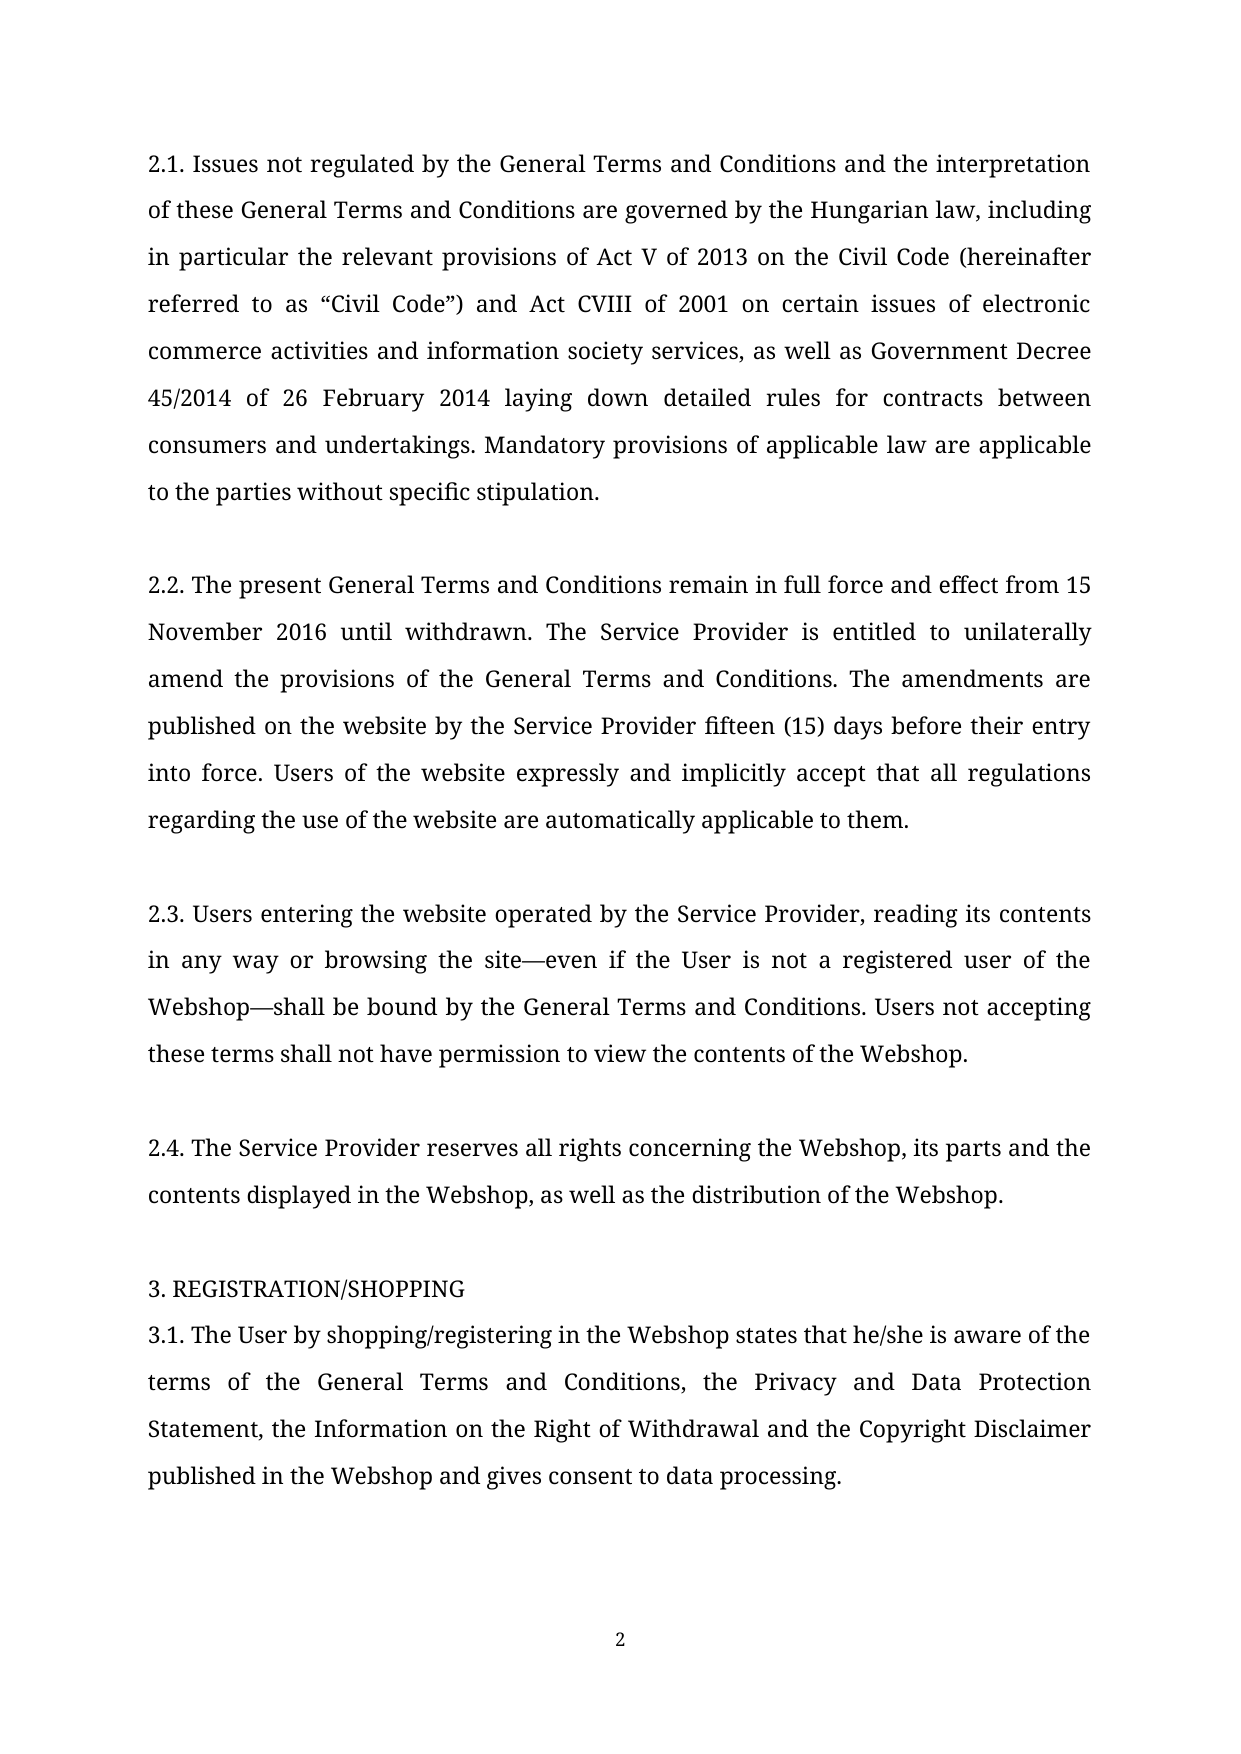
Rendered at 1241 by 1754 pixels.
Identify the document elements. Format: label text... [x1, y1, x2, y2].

text 3.1. The User by shopping/registering in the Webshop states that he/she is aware of the terms of the General Terms and Conditions, the Privacy and Data Protection Statement, the Information on the Right of Withdrawal and the Copyright Disclaimer published in the Webshop and gives consent to data processing. [148, 1319, 1093, 1491]
text 2.1. Issues not regulated by the General Terms and Conditions and the interpretation of these General Terms and Conditions are governed by the Hungarian law, including in particular the relevant provisions of Act V of 2013 on the Civil Code (hereinafter referred to as “Civil Code”) and Act CVIII of 2001 on certain issues of electronic commerce activities and information society services, as well as Government Decree 45/2014 of 26 February 2014 laying down detailed rules for contracts between consumers and undertakings. Mandatory provisions of applicable law are applicable to the parties without specific stipulation. [148, 148, 1093, 507]
text 3. REGISTRATION/SHOPPING [148, 1273, 1093, 1304]
text 2.2. The present General Terms and Conditions remain in full force and effect from 15 November 2016 until withdrawn. The Service Provider is entitled to unilaterally amend the provisions of the General Terms and Conditions. The amendments are published on the website by the Service Provider fifteen (15) days before their entry into force. Users of the website expressly and implicitly accept that all regulations regarding the use of the website are automatically applicable to them. [148, 569, 1093, 835]
text 2.4. The Service Provider reserves all rights concerning the Webshop, its parts and the contents displayed in the Webshop, as well as the distribution of the Webshop. [148, 1132, 1093, 1210]
text 2.3. Users entering the website operated by the Service Provider, reading its contents in any way or browsing the site—even if the User is not a registered user of the Webshop—shall be bound by the General Terms and Conditions. Users not accepting these terms shall not have permission to view the contents of the Webshop. [148, 898, 1093, 1069]
